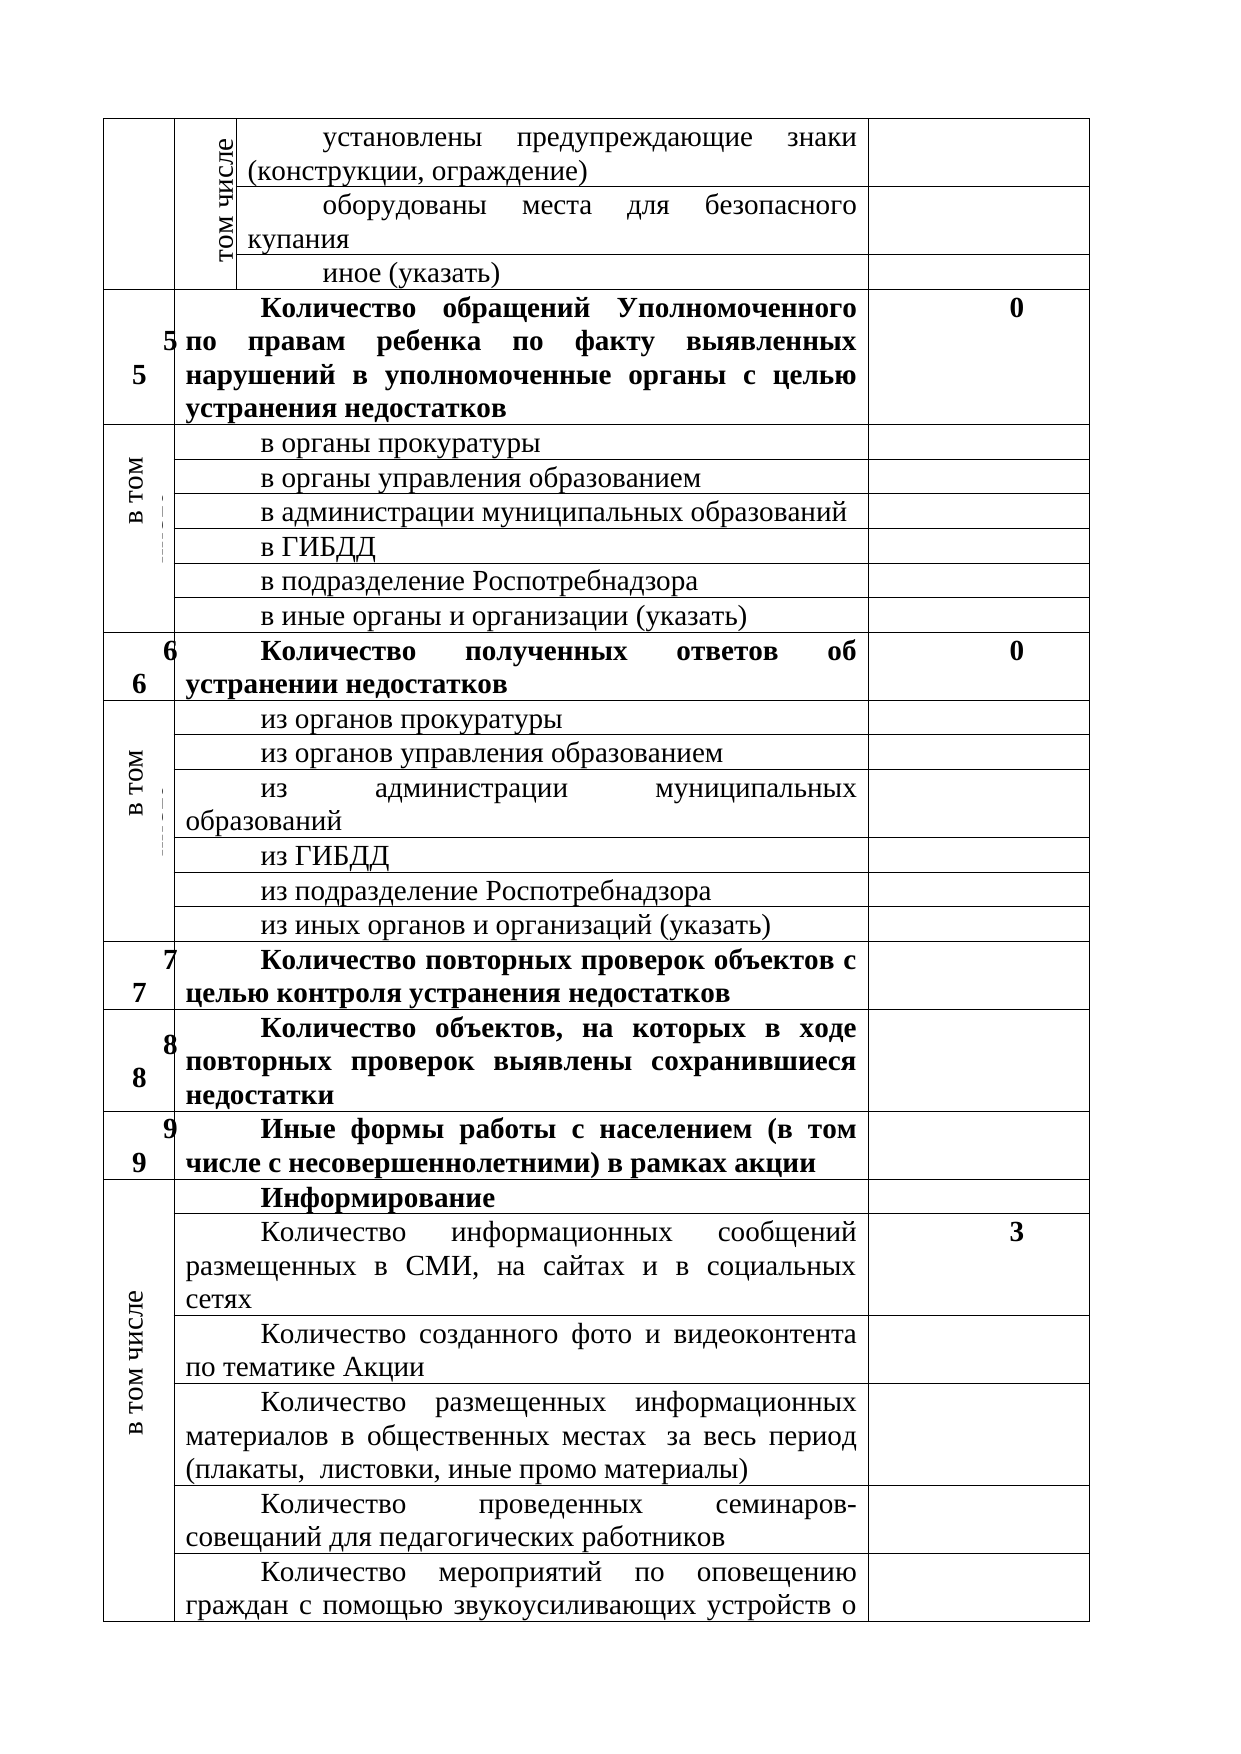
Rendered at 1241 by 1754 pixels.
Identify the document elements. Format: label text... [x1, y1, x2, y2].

table_cell [869, 1180, 1089, 1213]
table_cell Количество размещенных информационных материалов в общественных местах за весь период (плакаты, листовки, иные промо материалы) [175, 1384, 868, 1485]
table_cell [175, 1554, 868, 1621]
table_cell [869, 564, 1089, 597]
table_cell [869, 1010, 1089, 1111]
table_cell [869, 838, 1089, 872]
table_cell [869, 942, 1089, 1009]
table_cell [869, 770, 1089, 837]
table_cell [869, 529, 1089, 562]
table_cell 55 [104, 290, 174, 424]
table_cell из ГИБДД [175, 838, 868, 872]
table_cell 66 [104, 633, 174, 700]
table_cell из подразделение Роспотребнадзора [175, 873, 868, 906]
table_cell из администрации муниципальных образований [175, 770, 868, 837]
table_cell в том числе [104, 1180, 174, 1621]
table_cell 3 [869, 1214, 1089, 1315]
table_cell в ГИБДД [175, 529, 868, 562]
table_cell Количество объектов, на которых в ходе повторных проверок выявлены сохранившиеся недостатки [175, 1010, 868, 1111]
table_cell [869, 494, 1089, 528]
table_cell в администрации муниципальных образований [175, 494, 868, 528]
table_cell [869, 425, 1089, 459]
table_cell 88 [104, 1010, 174, 1111]
table_cell Иные формы работы с населением (в том числе с несовершеннолетними) в рамках акции [175, 1112, 868, 1179]
table_cell в органы управления образованием [175, 460, 868, 493]
table_cell оборудованы места для безопасного купания [237, 187, 868, 254]
table_cell [869, 873, 1089, 906]
table_cell в иные органы и организации (указать) [175, 598, 868, 632]
table_cell [869, 735, 1089, 769]
table_cell [869, 187, 1089, 254]
table_cell в том числе [104, 425, 174, 632]
table_cell установлены предупреждающие знаки (конструкции, ограждение) [237, 119, 868, 186]
table_cell в том числе [104, 701, 174, 941]
table_cell [869, 119, 1089, 186]
table_cell Количество полученных ответов об устранении недостатков [175, 633, 868, 700]
table_cell Количество созданного фото и видеоконтента по тематике Акции [175, 1316, 868, 1383]
table_cell [869, 255, 1089, 289]
table_cell в подразделение Роспотребнадзора [175, 564, 868, 597]
table_cell Количество повторных проверок объектов с целью контроля устранения недостатков [175, 942, 868, 1009]
table_cell [869, 1384, 1089, 1485]
table_cell из органов управления образованием [175, 735, 868, 769]
table_cell [869, 907, 1089, 941]
table_cell [869, 1316, 1089, 1383]
table_cell Количество информационных сообщений размещенных в СМИ, на сайтах и в социальных сетях [175, 1214, 868, 1315]
table_cell из иных органов и организаций (указать) [175, 907, 868, 941]
table_cell [869, 598, 1089, 632]
table_cell в органы прокуратуры [175, 425, 868, 459]
table_cell 99 [104, 1112, 174, 1179]
table_cell [869, 1486, 1089, 1553]
table_cell 0 [869, 633, 1089, 700]
table_cell [869, 701, 1089, 734]
table_cell Информирование [175, 1180, 868, 1213]
table_cell Количество обращений Уполномоченного по правам ребенка по факту выявленных нарушений в уполномоченные органы с целью устранения недостатков [175, 290, 868, 424]
table_cell 77 [104, 942, 174, 1009]
table_cell из органов прокуратуры [175, 701, 868, 734]
table_cell [869, 460, 1089, 493]
table_cell 0 [869, 290, 1089, 424]
table_cell Количество проведенных семинаров-совещаний для педагогических работников [175, 1486, 868, 1553]
table_cell иное (указать) [237, 255, 868, 289]
table_cell [869, 1112, 1089, 1179]
table_cell [869, 1554, 1089, 1621]
